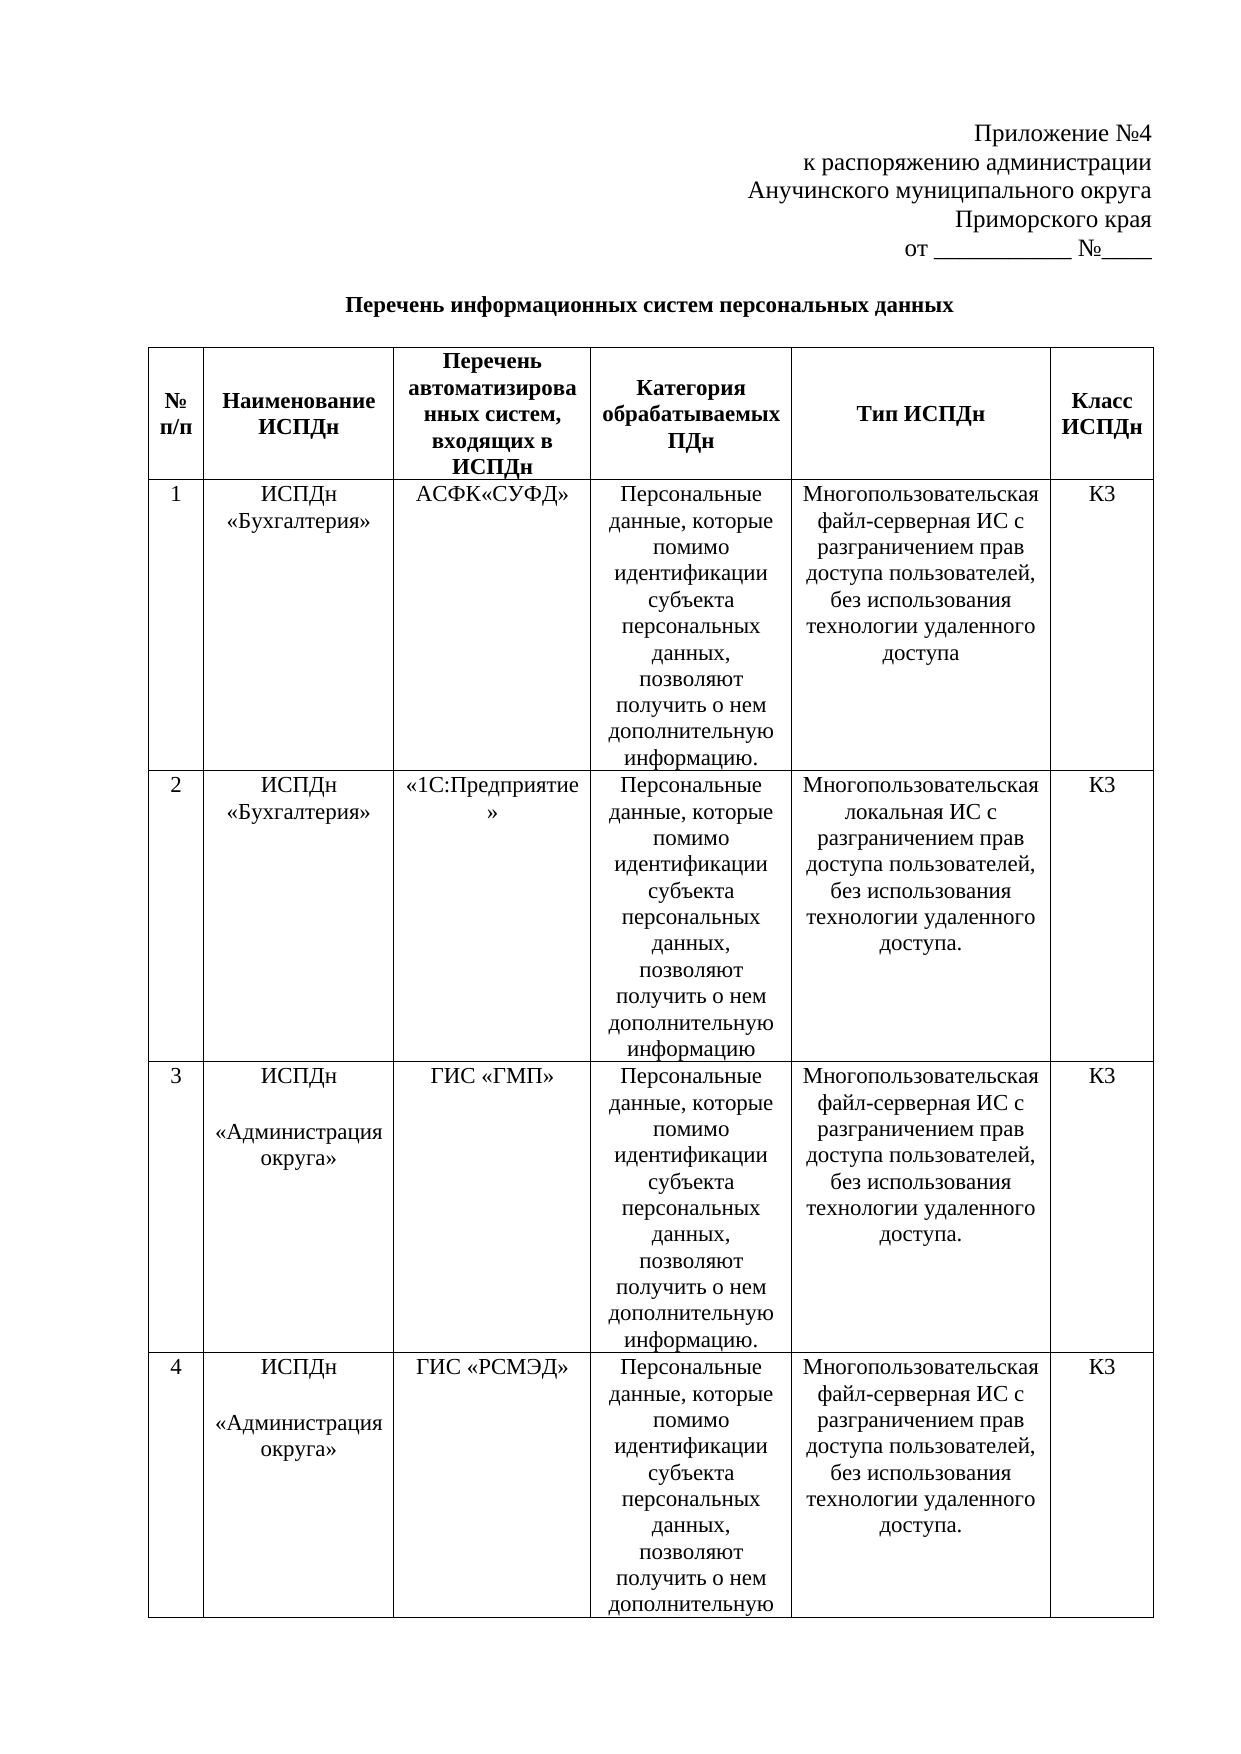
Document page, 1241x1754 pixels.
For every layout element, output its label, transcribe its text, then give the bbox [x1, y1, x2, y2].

table_cell Персональные данные, которые помимо идентификации субъекта персональных данных, позволяют получить о нем дополнительную информацию. [591, 1062, 791, 1352]
table_cell 4 [149, 1353, 203, 1617]
table_cell Многопользовательская локальная ИС с разграничением прав доступа пользователей, без использования технологии удаленного доступа. [792, 771, 1050, 1061]
text Приложение №4 [148, 118, 1152, 147]
text Приморского края [148, 204, 1152, 233]
table_cell К3 [1051, 771, 1153, 1061]
text к распоряжению администрации [148, 147, 1152, 176]
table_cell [792, 1353, 1050, 1617]
text от ___________ №____ [148, 233, 1152, 262]
table_cell Многопользовательская файл-серверная ИС с разграничением прав доступа пользователей, без использования технологии удаленного доступа. [792, 1062, 1050, 1352]
table_cell ГИС «РСМЭД» [394, 1353, 590, 1617]
text Перечень информационных систем персональных данных [148, 291, 1152, 317]
table_cell ИСПДн «Бухгалтерия» [204, 771, 393, 1061]
table_cell К3 [1051, 480, 1153, 770]
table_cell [204, 1353, 393, 1617]
table_header № п/п [149, 348, 203, 479]
text Анучинского муниципального округа [148, 176, 1152, 204]
table_cell 3 [149, 1062, 203, 1352]
table_cell «1С:Предприятие» [394, 771, 590, 1061]
table_cell 1 [149, 480, 203, 770]
table_cell ГИС «ГМП» [394, 1062, 590, 1352]
table_header Категория обрабатываемых ПДн [591, 348, 791, 479]
table_cell К3 [1051, 1062, 1153, 1352]
table_cell Персональные данные, которые помимо идентификации субъекта персональных данных, позволяют получить о нем дополнительную информацию. [591, 480, 791, 770]
table_header Наименование ИСПДн [204, 348, 393, 479]
table_cell АСФК«СУФД» [394, 480, 590, 770]
table_cell Многопользовательская файл-серверная ИС с разграничением прав доступа пользователей, без использования технологии удаленного доступа [792, 480, 1050, 770]
table_cell 2 [149, 771, 203, 1061]
table_header Перечень автоматизированных систем, входящих в ИСПДн [394, 348, 590, 479]
table_cell ИСПДн «Администрация округа» [204, 1062, 393, 1352]
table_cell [591, 1353, 791, 1617]
table_header Тип ИСПДн [792, 348, 1050, 479]
table_cell ИСПДн «Бухгалтерия» [204, 480, 393, 770]
table_cell К3 [1051, 1353, 1153, 1617]
table_cell Персональные данные, которые помимо идентификации субъекта персональных данных, позволяют получить о нем дополнительную информацию [591, 771, 791, 1061]
table_header Класс ИСПДн [1051, 348, 1153, 479]
